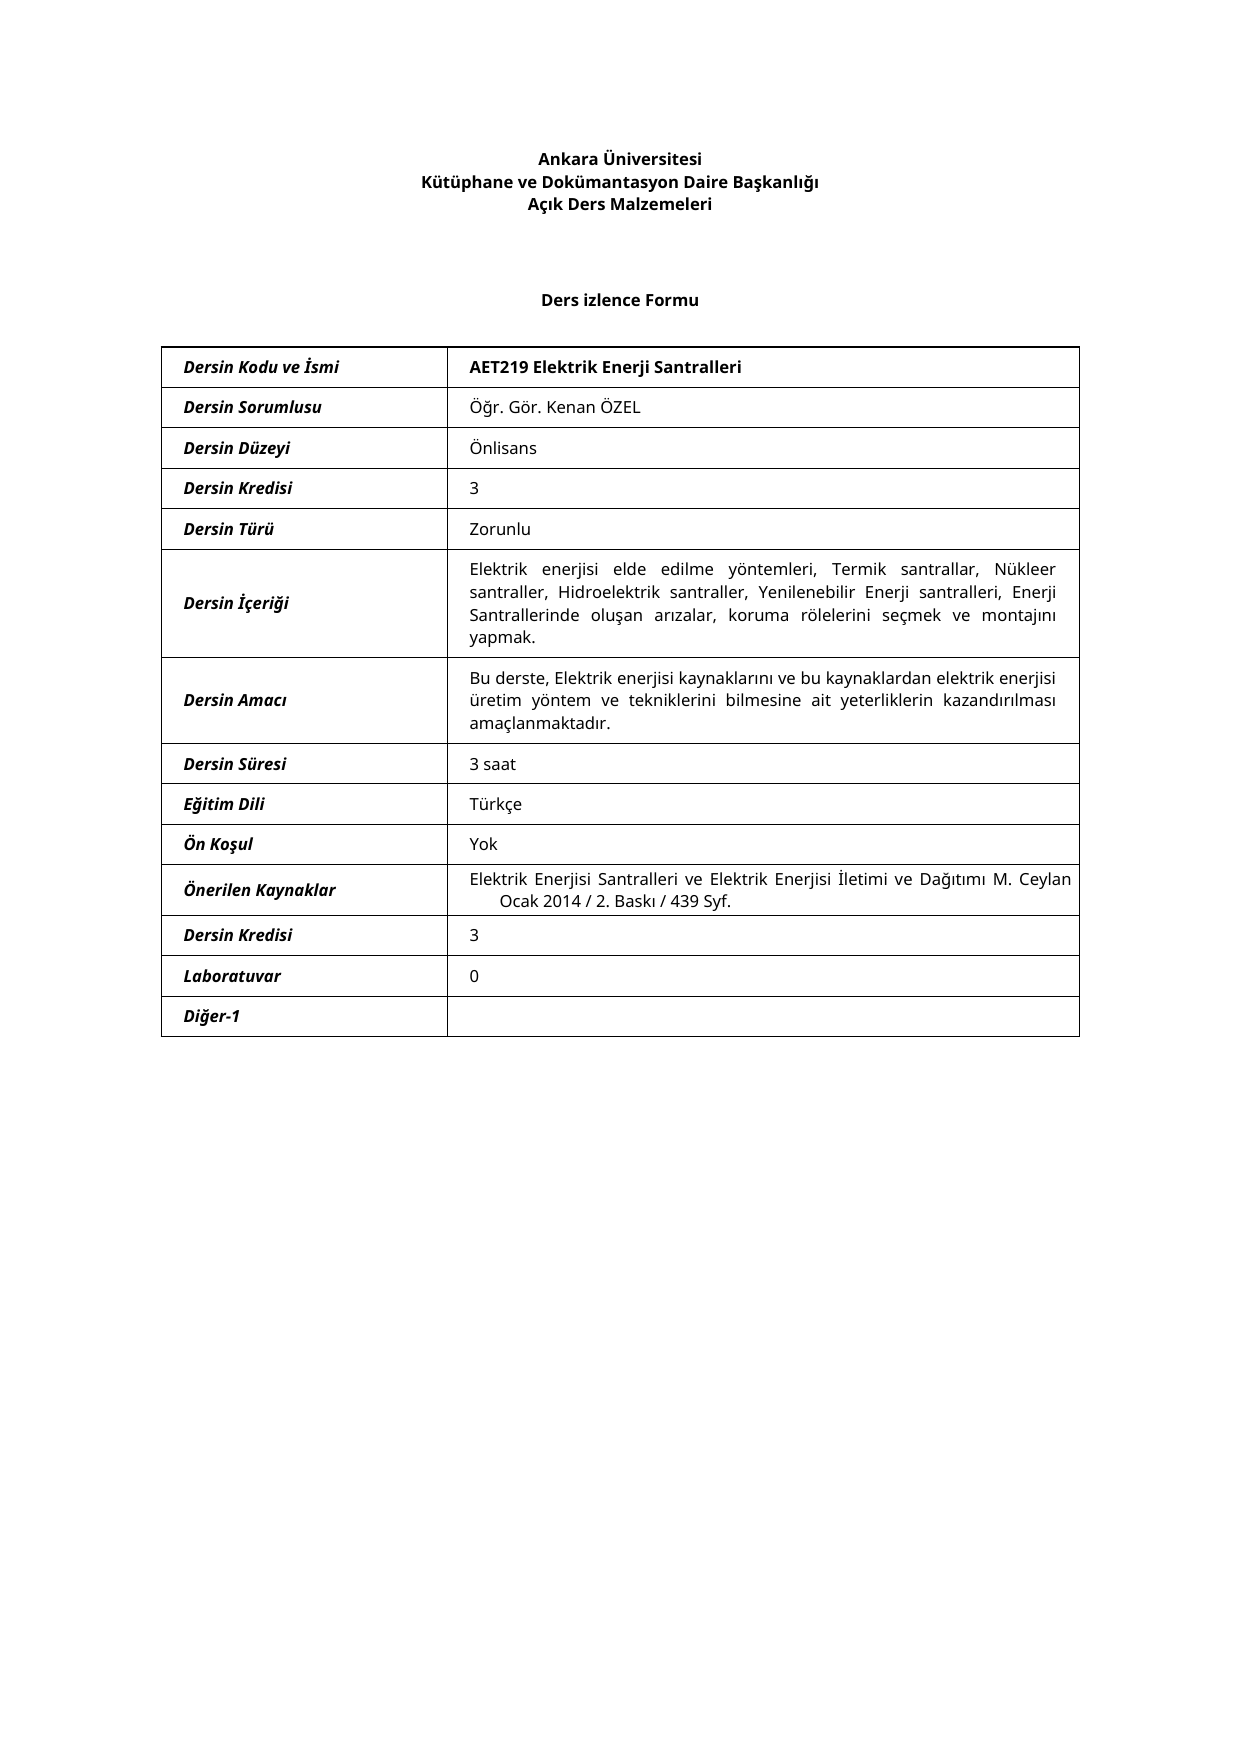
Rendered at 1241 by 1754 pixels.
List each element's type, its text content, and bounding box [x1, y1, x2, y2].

table_cell Diğer-1 [162, 997, 447, 1036]
table_cell Dersin Düzeyi [162, 428, 447, 468]
table_cell Eğitim Dili [162, 784, 447, 824]
table_cell Ön Koşul [162, 825, 447, 864]
table_cell Laboratuvar [162, 956, 447, 996]
table_header AET219 Elektrik Enerji Santralleri [448, 348, 1079, 387]
text Ders izlence Formu [148, 288, 1093, 311]
table_cell Dersin Kredisi [162, 916, 447, 955]
table_cell Dersin Kredisi [162, 469, 447, 508]
table_cell 3 saat [448, 744, 1079, 783]
table_header Dersin Kodu ve İsmi [162, 348, 447, 387]
text Ankara Üniversitesi Kütüphane ve Dokümantasyon Daire Başkanlığı [148, 148, 1093, 193]
table_cell Elektrik Enerjisi Santralleri ve Elektrik Enerjisi İletimi ve Dağıtımı M. Ceylan Ocak 2014 / 2. Baskı / 439 Syf. [448, 865, 1079, 915]
table_cell 3 [448, 916, 1079, 955]
table_cell Dersin Sorumlusu [162, 388, 447, 427]
text Açık Ders Malzemeleri [148, 193, 1093, 216]
table_cell Bu derste, Elektrik enerjisi kaynaklarını ve bu kaynaklardan elektrik enerjisi üretim yöntem ve tekniklerini bilmesine ait yeterliklerin kazandırılması amaçlanmaktadır. [448, 658, 1079, 743]
table_cell 3 [448, 469, 1079, 508]
table_cell Türkçe [448, 784, 1079, 824]
table_cell Öğr. Gör. Kenan ÖZEL [448, 388, 1079, 427]
table_cell Zorunlu [448, 509, 1079, 548]
table_cell 0 [448, 956, 1079, 996]
table_cell Dersin Süresi [162, 744, 447, 783]
table_cell Önerilen Kaynaklar [162, 865, 447, 915]
table_cell Elektrik enerjisi elde edilme yöntemleri, Termik santrallar, Nükleer santraller, Hidroelektrik santraller, Yenilenebilir Enerji santralleri, Enerji Santrallerinde oluşan arızalar, koruma rölelerini seçmek ve montajını yapmak. [448, 550, 1079, 657]
table_cell Dersin Amacı [162, 658, 447, 743]
table_cell Önlisans [448, 428, 1079, 468]
table_cell Dersin İçeriği [162, 550, 447, 657]
table_cell Yok [448, 825, 1079, 864]
table_cell [448, 997, 1079, 1036]
table_cell Dersin Türü [162, 509, 447, 548]
